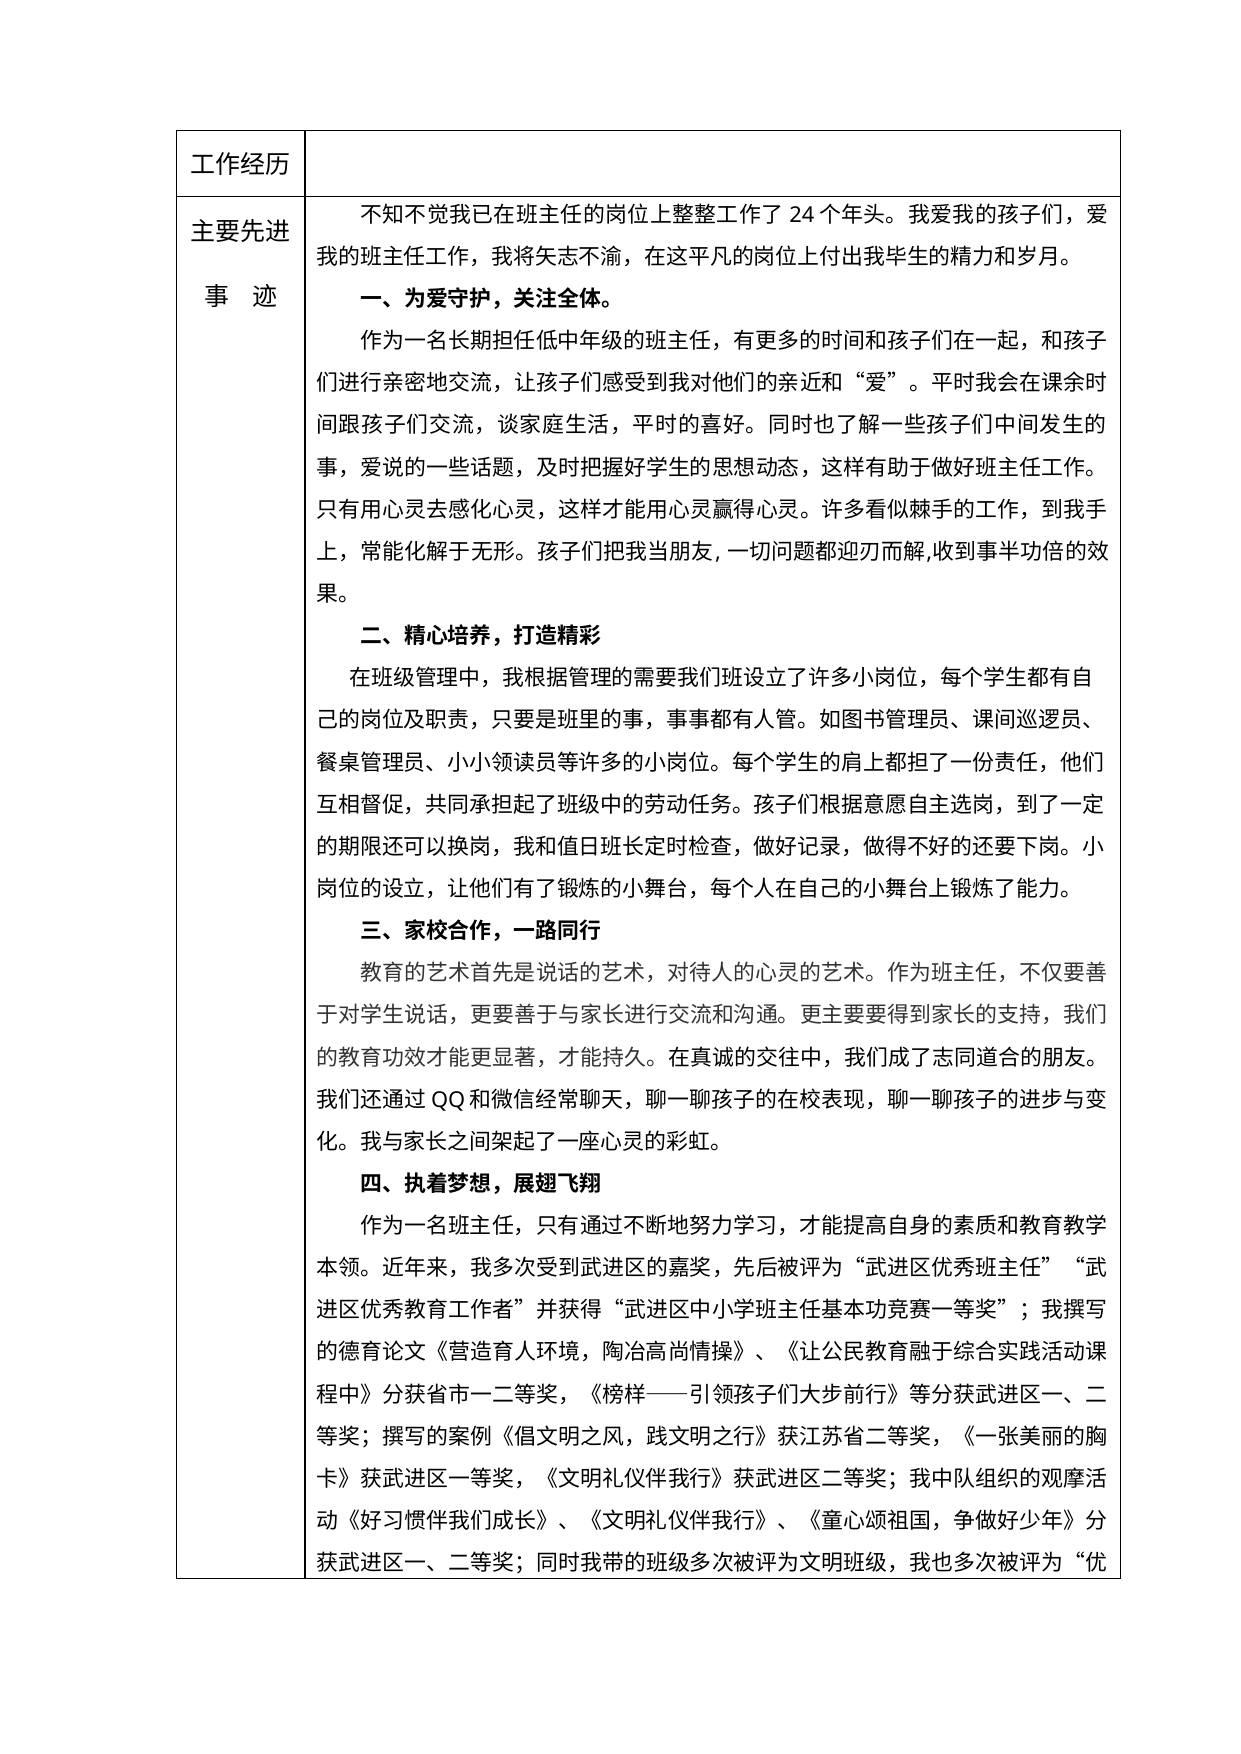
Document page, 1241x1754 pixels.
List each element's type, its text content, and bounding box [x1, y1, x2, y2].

table_cell 班主任 工作经历 [177, 131, 304, 196]
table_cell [306, 197, 1120, 1577]
table_cell 主要先进 事 迹 [177, 197, 304, 1577]
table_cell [306, 131, 1120, 196]
